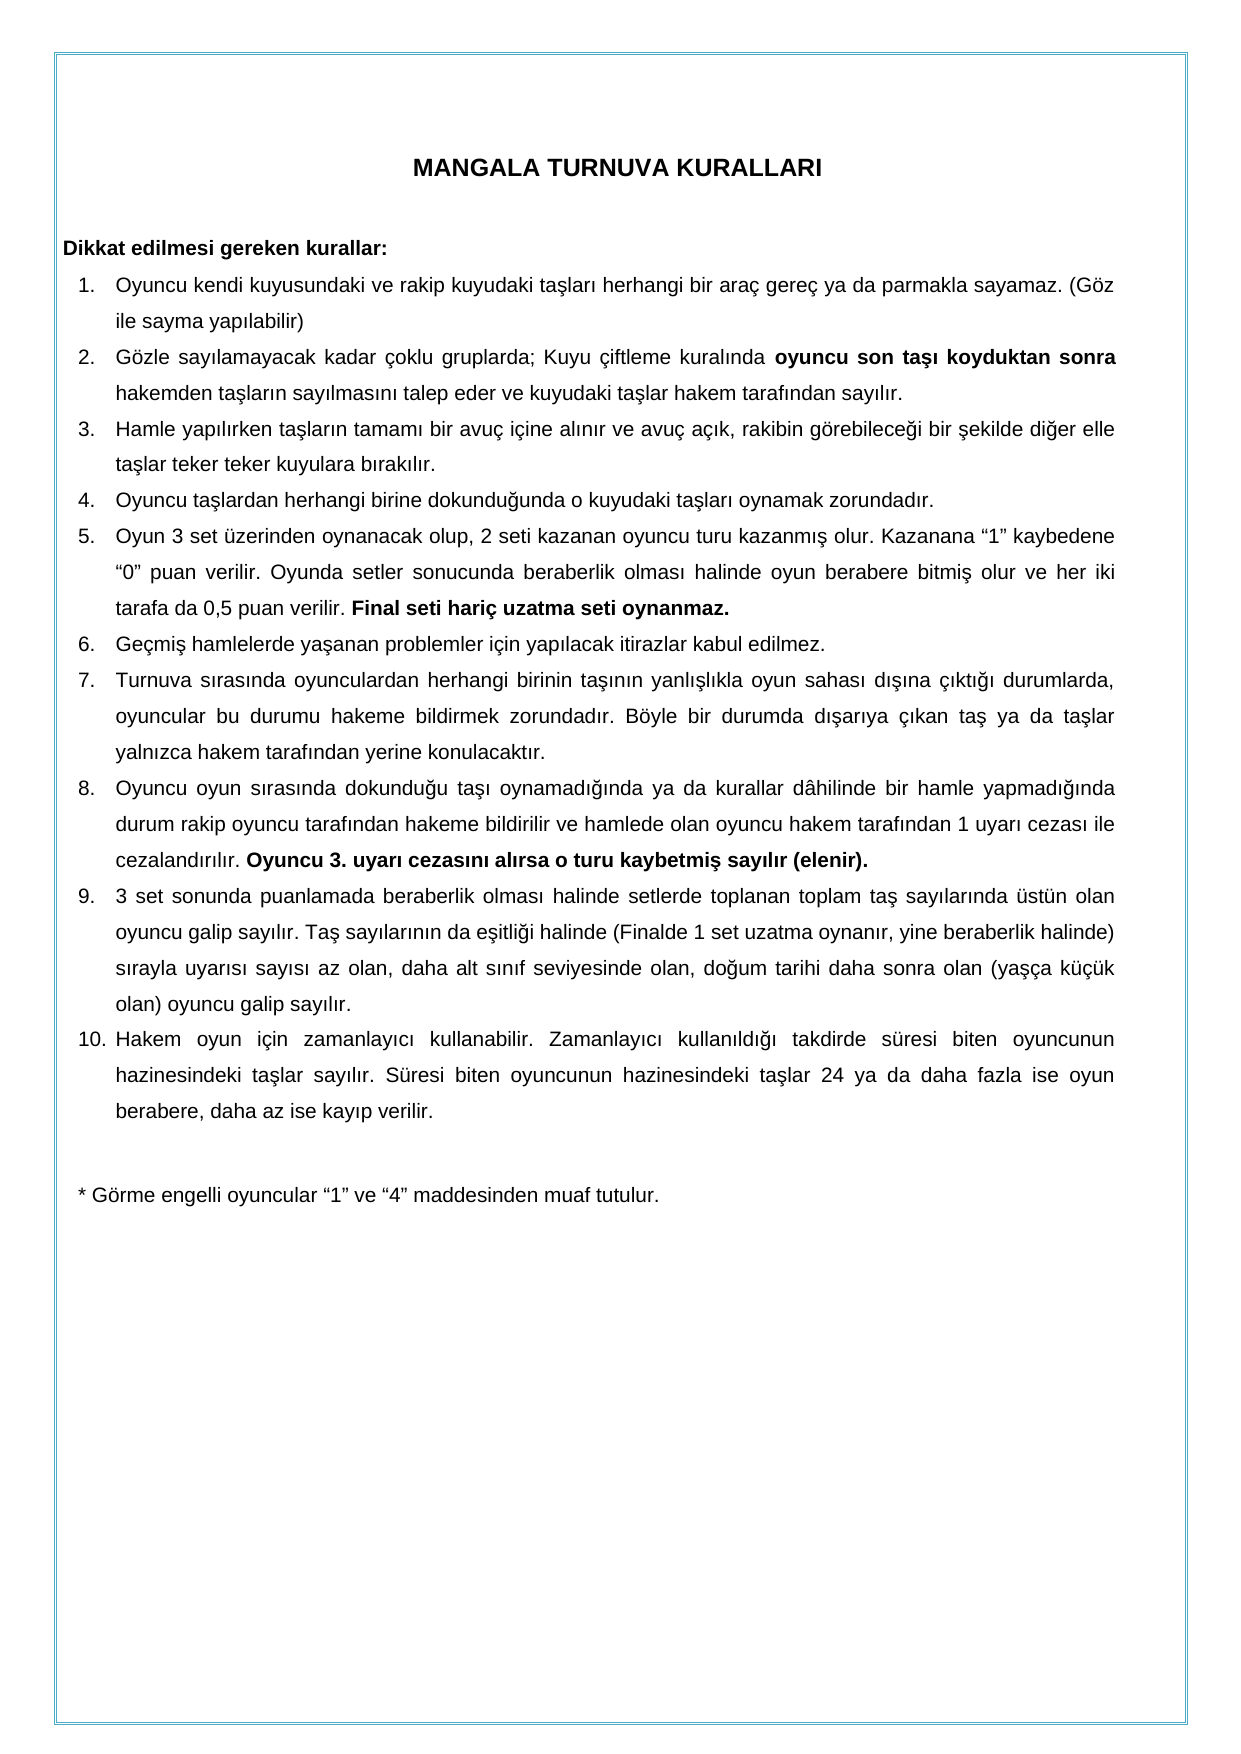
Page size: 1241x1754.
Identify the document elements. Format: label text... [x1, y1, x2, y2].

list Hakem oyun için zamanlayıcı kullanabilir. Zamanlayıcı kullanıldığı takdirde süresi biten oyuncunun hazinesindeki taşlar sayılır. Süresi biten oyuncunun hazinesindeki taşlar 24 ya da daha fazla ise oyun berabere, daha az ise kayıp verilir. [78, 1027, 1116, 1123]
list Oyuncu kendi kuyusundaki ve rakip kuyudaki taşları herhangi bir araç gereç ya da parmakla sayamaz. (Göz ile sayma yapılabilir) [78, 273, 1116, 332]
list Oyuncu oyun sırasında dokunduğu taşı oynamadığında ya da kurallar dâhilinde bir hamle yapmadığında durum rakip oyuncu tarafından hakeme bildirilir ve hamlede olan oyuncu hakem tarafından 1 uyarı cezası ile cezalandırılır. Oyuncu 3. uyarı cezasını alırsa o turu kaybetmiş sayılır (elenir). [78, 776, 1116, 872]
list 3 set sonunda puanlamada beraberlik olması halinde setlerde toplanan toplam taş sayılarında üstün olan oyuncu galip sayılır. Taş sayılarının da eşitliği halinde (Finalde 1 set uzatma oynanır, yine beraberlik halinde) sırayla uyarısı sayısı az olan, daha alt sınıf seviyesinde olan, doğum tarihi daha sonra olan (yaşça küçük olan) oyuncu galip sayılır. [78, 883, 1116, 1015]
list Turnuva sırasında oyunculardan herhangi birinin taşının yanlışlıkla oyun sahası dışına çıktığı durumlarda, oyuncular bu durumu hakeme bildirmek zorundadır. Böyle bir durumda dışarıya çıkan taş ya da taşlar yalnızca hakem tarafından yerine konulacaktır. [78, 668, 1116, 764]
text MANGALA TURNUVA KURALLARI [85, 153, 1150, 182]
text Dikkat edilmesi gereken kurallar: [57, 236, 1176, 259]
list Oyun 3 set üzerinden oynanacak olup, 2 seti kazanan oyuncu turu kazanmış olur. Kazanana “1” kaybedene “0” puan verilir. Oyunda setler sonucunda beraberlik olması halinde oyun berabere bitmiş olur ve her iki tarafa da 0,5 puan verilir. Final seti hariç uzatma seti oynanmaz. [78, 524, 1116, 620]
list Oyuncu taşlardan herhangi birine dokunduğunda o kuyudaki taşları oynamak zorundadır. [78, 488, 1116, 512]
text * Görme engelli oyuncular “1” ve “4” maddesinden muaf tutulur. [57, 1183, 1176, 1207]
list Hamle yapılırken taşların tamamı bir avuç içine alınır ve avuç açık, rakibin görebileceği bir şekilde diğer elle taşlar teker teker kuyulara bırakılır. [78, 416, 1116, 476]
list Gözle sayılamayacak kadar çoklu gruplarda; Kuyu çiftleme kuralında oyuncu son taşı koyduktan sonra hakemden taşların sayılmasını talep eder ve kuyudaki taşlar hakem tarafından sayılır. [78, 344, 1116, 404]
list Geçmiş hamlelerde yaşanan problemler için yapılacak itirazlar kabul edilmez. [78, 632, 1116, 656]
